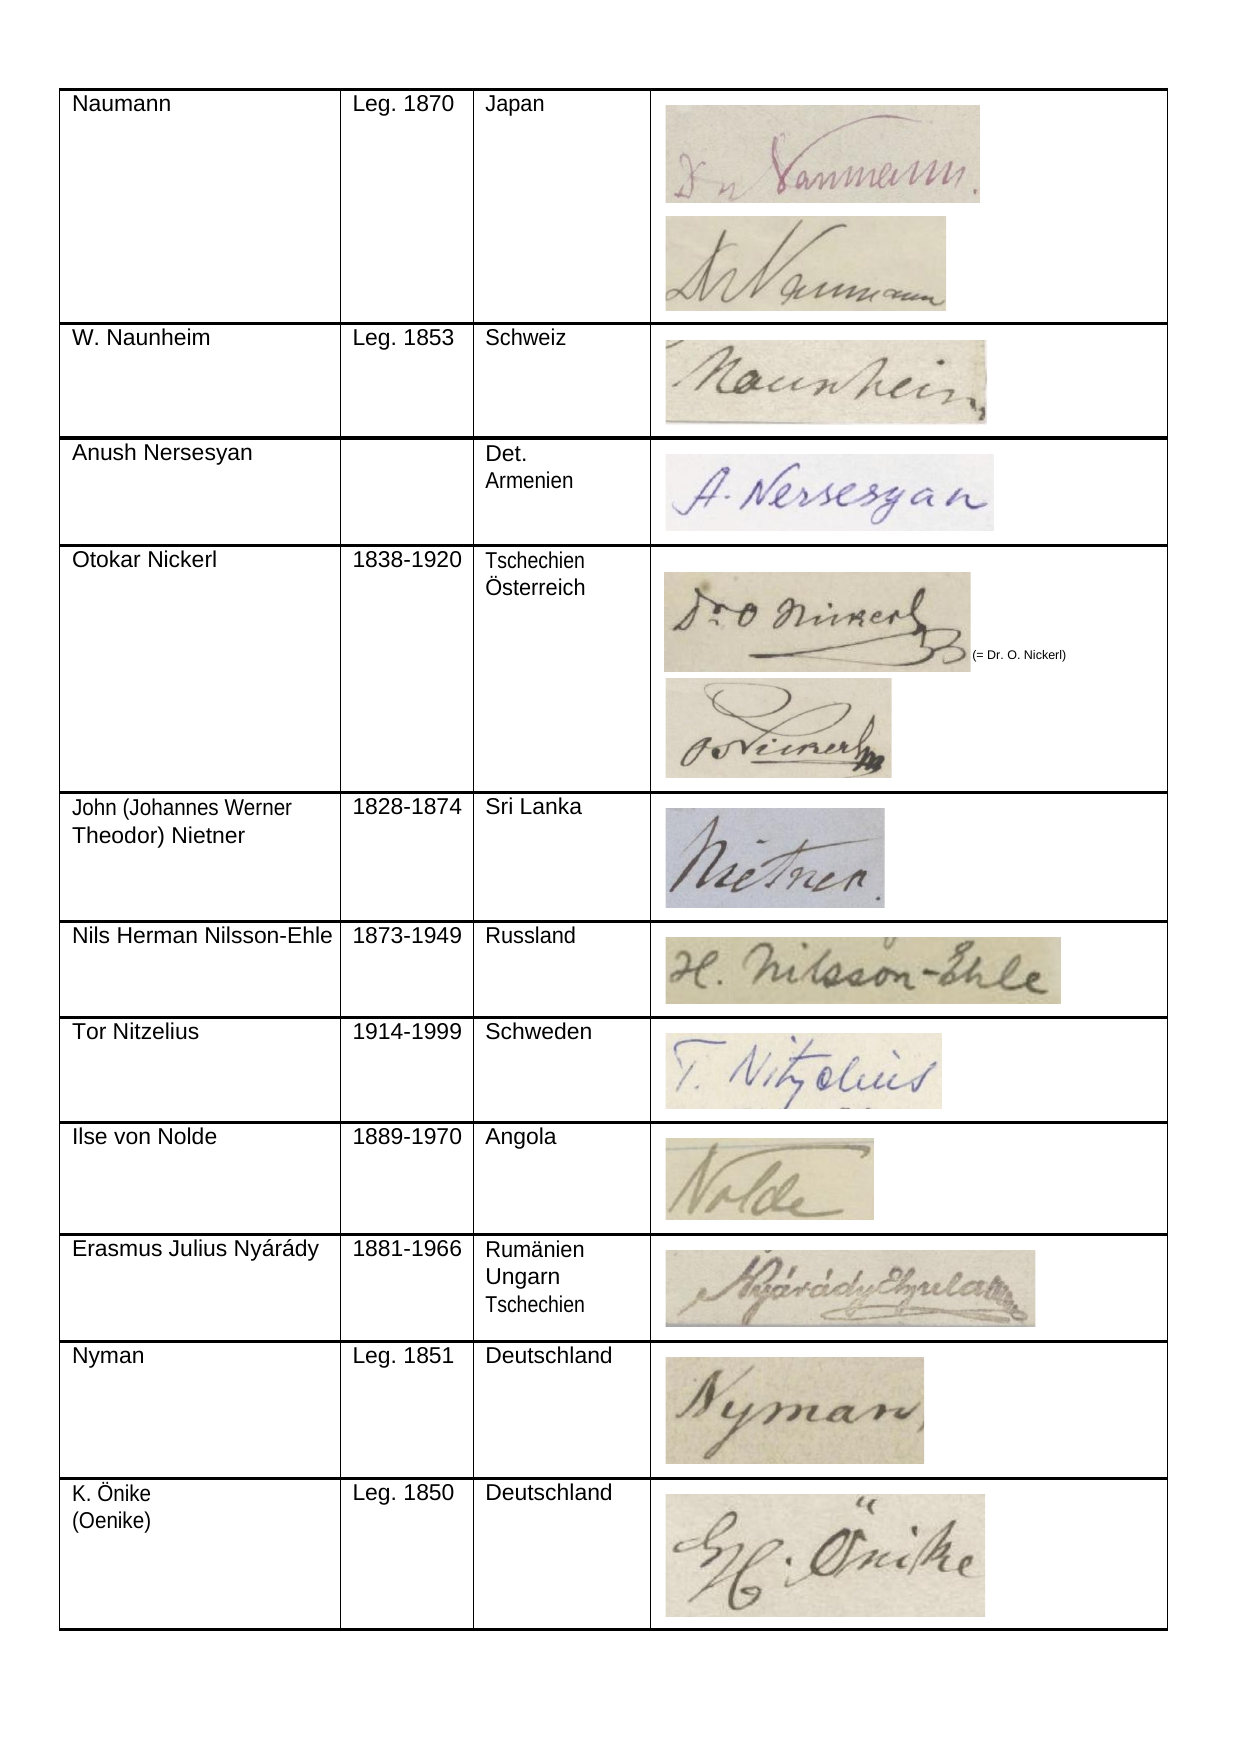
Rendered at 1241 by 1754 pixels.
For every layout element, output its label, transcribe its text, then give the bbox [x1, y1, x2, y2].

picture [665, 1494, 986, 1617]
table_cell Leg. 1853 [341, 325, 473, 436]
table_cell Tschechien Österreich [474, 547, 650, 791]
table_cell W. Naunheim [60, 325, 340, 436]
table_cell Russland [474, 923, 650, 1016]
table_cell Deutschland [474, 1480, 650, 1627]
table_cell [651, 1236, 1167, 1340]
table_cell Schweden [474, 1019, 650, 1121]
table_cell (= Dr. O. Nickerl) [651, 547, 1167, 791]
picture [665, 340, 988, 425]
picture [665, 808, 885, 908]
table_cell 1881-1966 [341, 1236, 473, 1340]
table_cell Nils Herman Nilsson-Ehle [60, 923, 340, 1016]
table_cell [651, 1124, 1167, 1232]
table_cell Leg. 1850 [341, 1480, 473, 1627]
table_cell Nyman [60, 1343, 340, 1477]
table_cell [651, 1019, 1167, 1121]
picture [665, 454, 994, 531]
table_cell Angola [474, 1124, 650, 1232]
table_cell [651, 325, 1167, 436]
picture [665, 937, 1061, 1004]
table_header [651, 91, 1167, 322]
table_header Japan [474, 91, 650, 322]
table_cell Tor Nitzelius [60, 1019, 340, 1121]
table_cell [651, 1480, 1167, 1627]
table_cell [651, 1343, 1167, 1477]
picture [665, 1138, 874, 1220]
table_cell Schweiz [474, 325, 650, 436]
table_cell Ilse von Nolde [60, 1124, 340, 1232]
table_cell 1889-1970 [341, 1124, 473, 1232]
table_cell Det. Armenien [474, 440, 650, 543]
table_cell Deutschland [474, 1343, 650, 1477]
table_cell 1873-1949 [341, 923, 473, 1016]
picture [665, 678, 892, 778]
table_cell Erasmus Julius Nyárády [60, 1236, 340, 1340]
table_cell 1838-1920 [341, 547, 473, 791]
table_cell K. Önike (Oenike) [60, 1480, 340, 1627]
table_cell [651, 923, 1167, 1016]
picture [665, 105, 980, 203]
table_cell [341, 440, 473, 543]
table_cell 1914-1999 [341, 1019, 473, 1121]
picture [665, 1250, 1036, 1327]
table_cell John (Johannes Werner Theodor) Nietner [60, 794, 340, 920]
picture [665, 1357, 925, 1464]
picture [665, 1033, 942, 1109]
table_header Naumann [60, 91, 340, 322]
table_cell Rumänien Ungarn Tschechien [474, 1236, 650, 1340]
table_cell Otokar Nickerl [60, 547, 340, 791]
table_cell 1828-1874 [341, 794, 473, 920]
table_cell Anush Nersesyan [60, 440, 340, 543]
table_cell [651, 794, 1167, 920]
table_header Leg. 1870 [341, 91, 473, 322]
table_cell Sri Lanka [474, 794, 650, 920]
table_cell [651, 440, 1167, 543]
table_cell Leg. 1851 [341, 1343, 473, 1477]
picture [665, 216, 947, 311]
